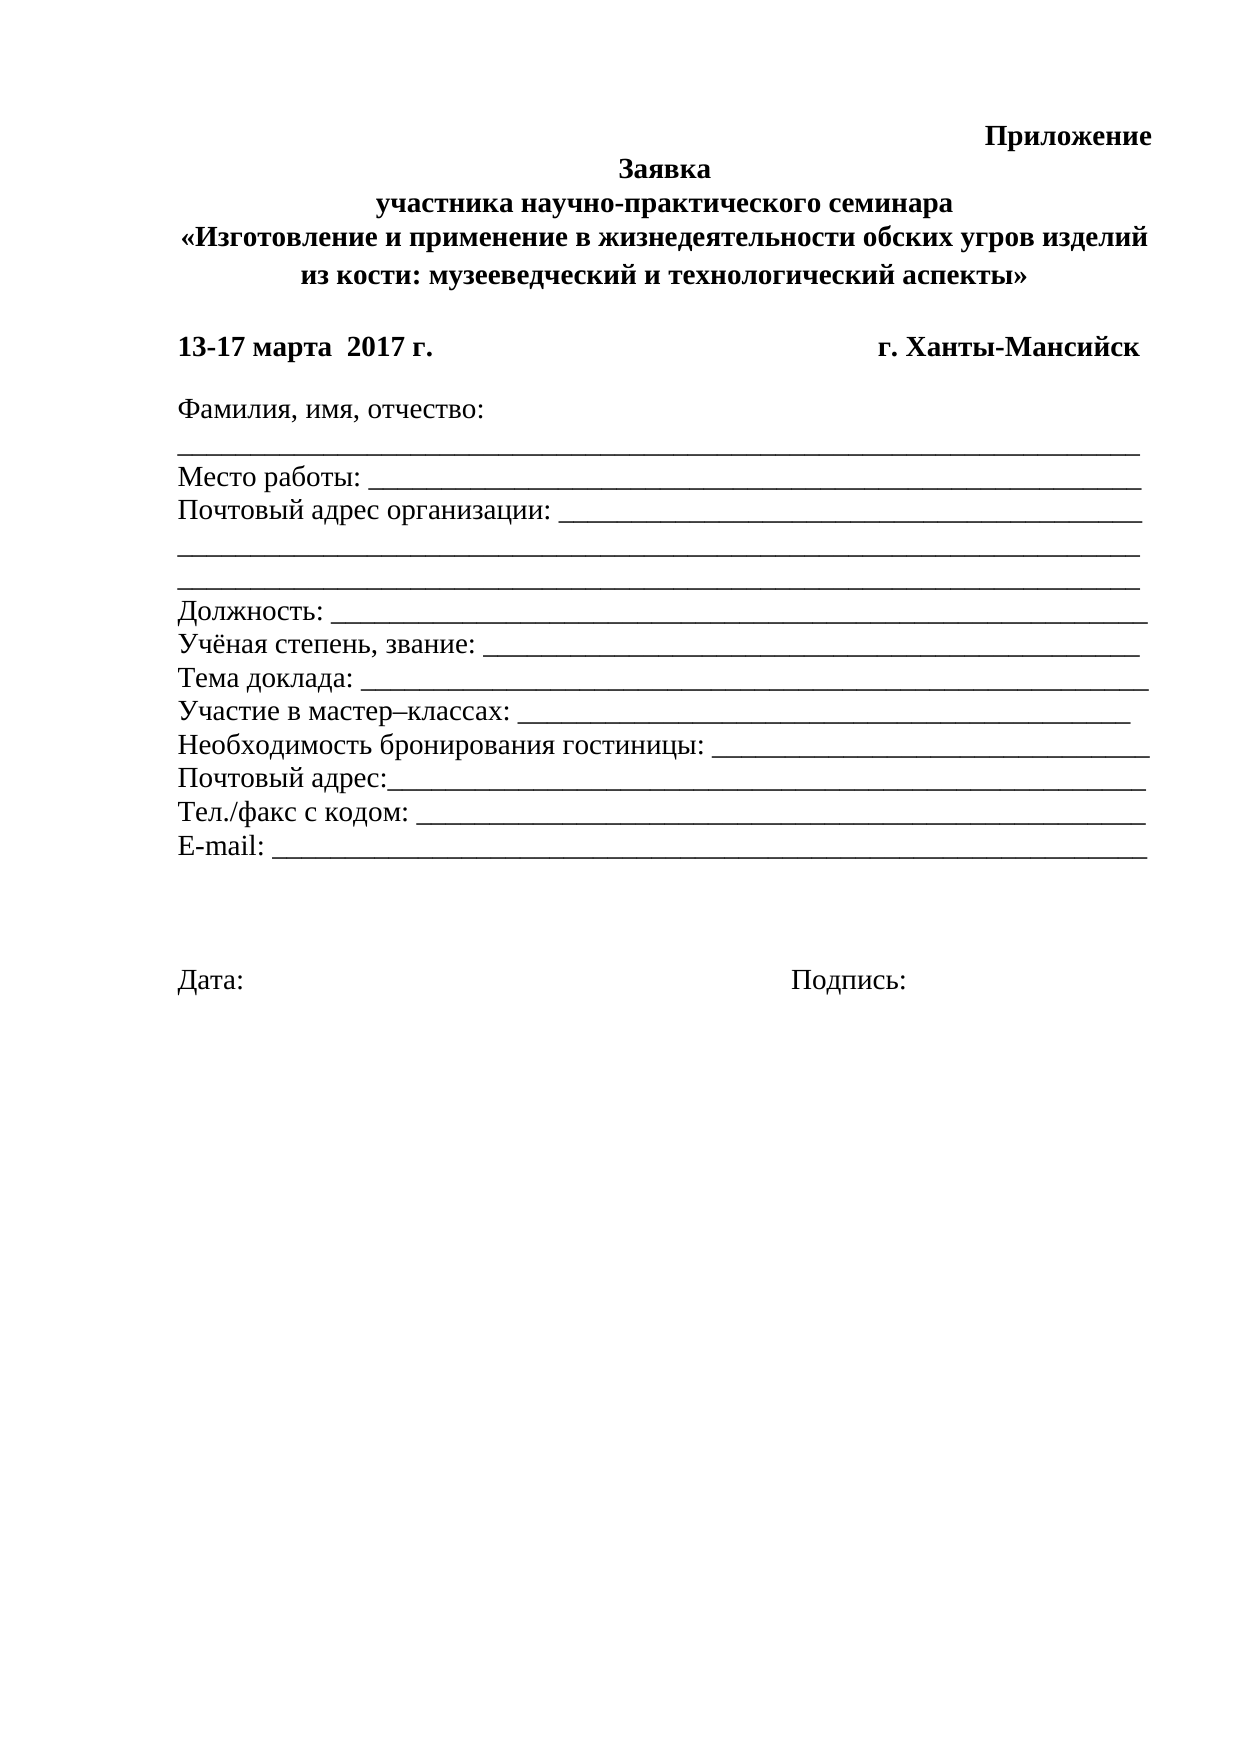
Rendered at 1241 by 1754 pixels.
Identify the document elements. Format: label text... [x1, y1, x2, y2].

text Тел./факс с кодом: __________________________________________________ [177, 794, 1152, 828]
text Заявка [177, 152, 1152, 185]
text Должность: ________________________________________________________ [177, 593, 1152, 626]
text Участие в мастер–классах: __________________________________________ [177, 693, 1152, 727]
text Дата: Подпись: [177, 962, 1152, 995]
text Почтовый адрес:____________________________________________________ [177, 761, 1152, 794]
text Место работы: _____________________________________________________ [177, 459, 1152, 492]
text Учёная степень, звание: _____________________________________________ [177, 626, 1152, 660]
text Необходимость бронирования гостиницы: ______________________________ [177, 727, 1152, 761]
text 13-17 марта 2017 г. г. Ханты-Мансийск [177, 329, 1152, 363]
text Е-mail: ____________________________________________________________ [177, 828, 1152, 861]
text Почтовый адрес организации: ________________________________________ ____________________________________________________________________________________________________________________________________ [177, 492, 1152, 593]
text Тема доклада: ______________________________________________________ [177, 660, 1152, 693]
text «Изготовление и применение в жизнедеятельности обских угров изделий из кости: музееведческий и технологический аспекты» [177, 219, 1152, 291]
text участника научно-практического семинара [177, 185, 1152, 219]
text Фамилия, имя, отчество: __________________________________________________________________ [177, 392, 1152, 459]
text Приложение [177, 118, 1152, 152]
